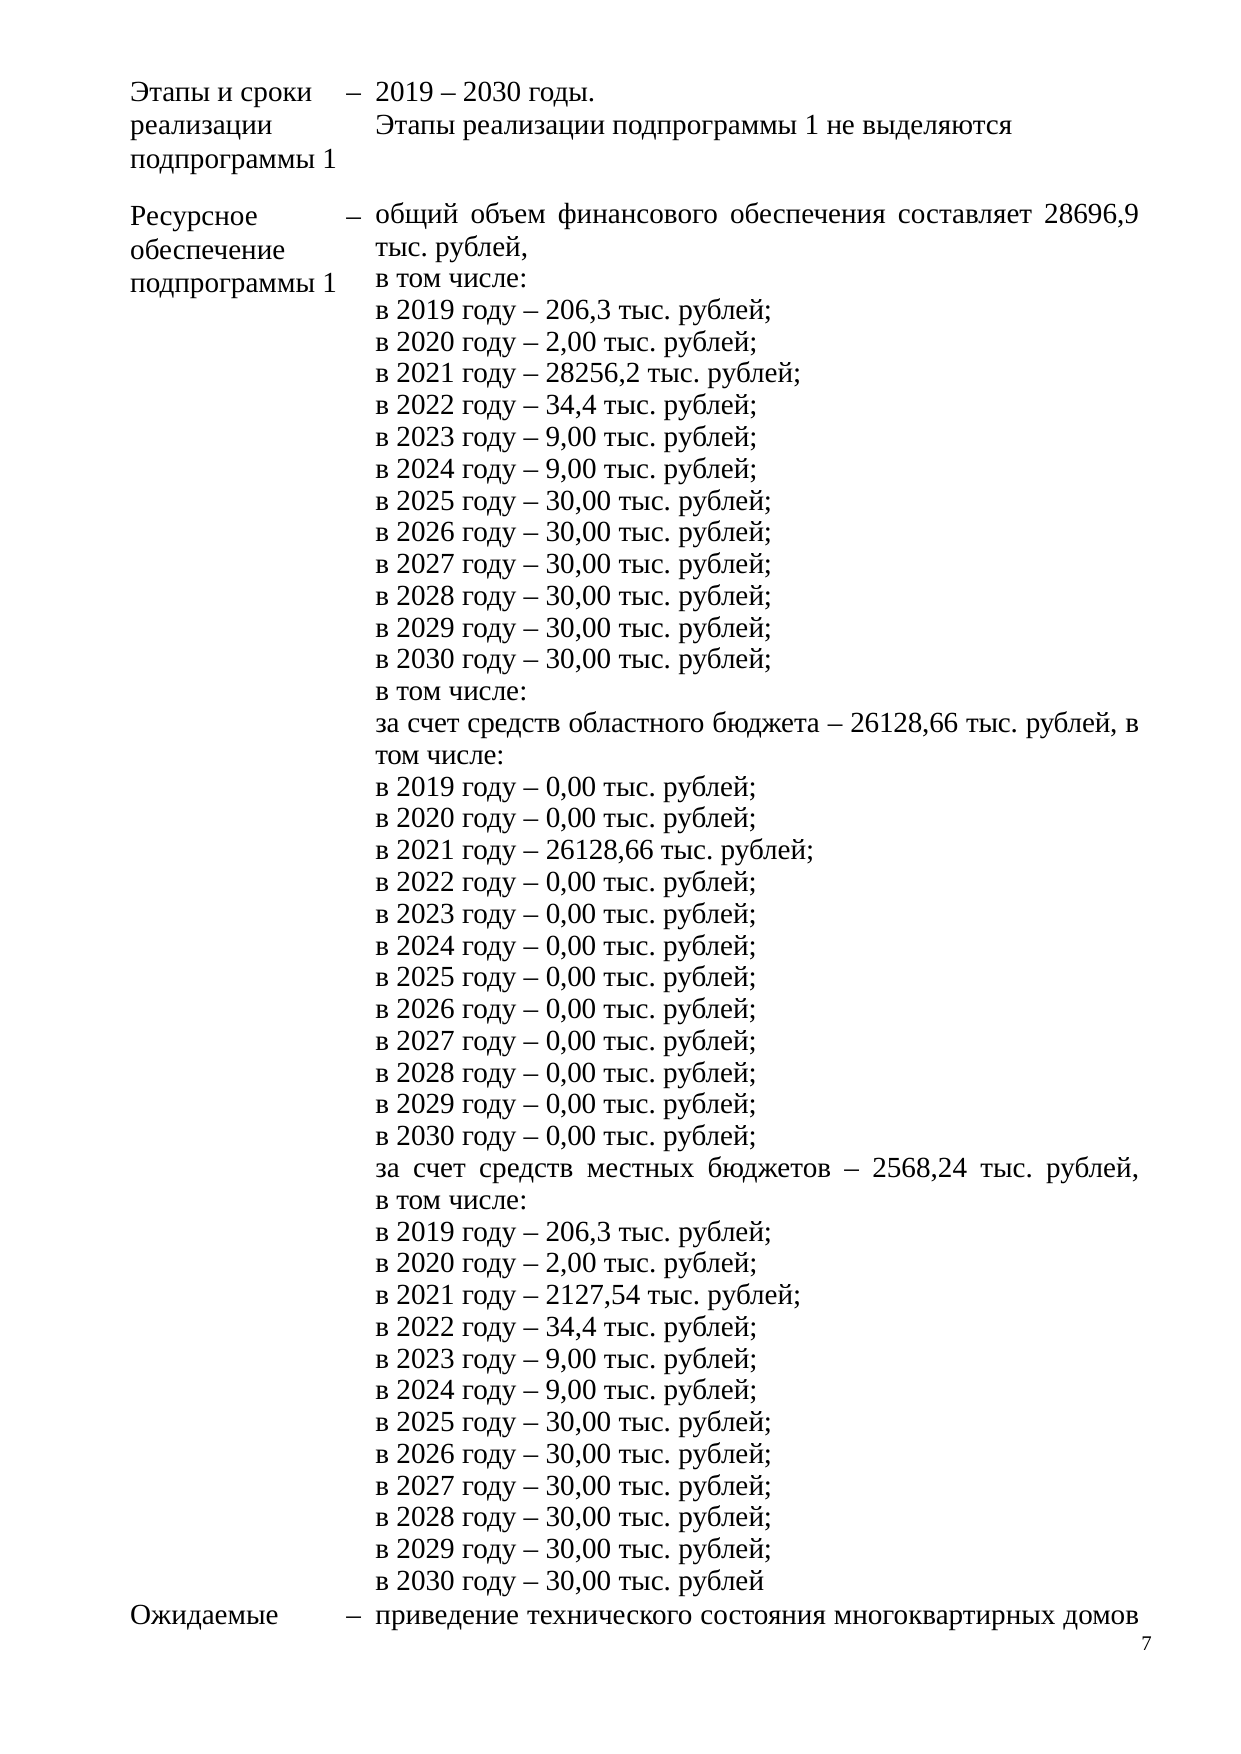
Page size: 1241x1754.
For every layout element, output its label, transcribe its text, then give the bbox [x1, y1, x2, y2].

table_cell – [340, 199, 369, 1597]
table_cell 2019 – 2030 годы. Этапы реализации подпрограммы 1 не выделяются [369, 74, 1146, 198]
table_cell общий объем финансового обеспечения составляет 28696,9 тыс. рублей, в том числе: в 2019 году – 206,3 тыс. рублей; в 2020 году – 2,00 тыс. рублей; в 2021 году – 28256,2 тыс. рублей; в 2022 году – 34,4 тыс. рублей; в 2023 году – 9,00 тыс. рублей; в 2024 году – 9,00 тыс. рублей; в 2025 году – 30,00 тыс. рублей; в 2026 году – 30,00 тыс. рублей; в 2027 году – 30,00 тыс. рублей; в 2028 году – 30,00 тыс. рублей; в 2029 году – 30,00 тыс. рублей; в 2030 году – 30,00 тыс. рублей; в том числе: за счет средств областного бюджета – 26128,66 тыс. рублей, в том числе: в 2019 году – 0,00 тыс. рублей; в 2020 году – 0,00 тыс. рублей; в 2021 году – 26128,66 тыс. рублей; в 2022 году – 0,00 тыс. рублей; в 2023 году – 0,00 тыс. рублей; в 2024 году – 0,00 тыс. рублей; в 2025 году – 0,00 тыс. рублей; в 2026 году – 0,00 тыс. рублей; в 2027 году – 0,00 тыс. рублей; в 2028 году – 0,00 тыс. рублей; в 2029 году – 0,00 тыс. рублей; в 2030 году – 0,00 тыс. рублей; за счет средств местных бюджетов – 2568,24 тыс. рублей, в том числе: в 2019 году – 206,3 тыс. рублей; в 2020 году – 2,00 тыс. рублей; в 2021 году – 2127,54 тыс. рублей; в 2022 году – 34,4 тыс. рублей; в 2023 году – 9,00 тыс. рублей; в 2024 году – 9,00 тыс. рублей; в 2025 году – 30,00 тыс. рублей; в 2026 году – 30,00 тыс. рублей; в 2027 году – 30,00 тыс. рублей; в 2028 году – 30,00 тыс. рублей; в 2029 году – 30,00 тыс. рублей; в 2030 году – 30,00 тыс. рублей [369, 199, 1146, 1597]
table_cell – [340, 74, 369, 198]
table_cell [130, 1597, 340, 1630]
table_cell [369, 1597, 1146, 1630]
table_cell Этапы и сроки реализации подпрограммы 1 [130, 74, 340, 198]
table_cell Ресурсное обеспечение подпрограммы 1 [130, 199, 340, 1597]
table_cell – [340, 1597, 369, 1630]
